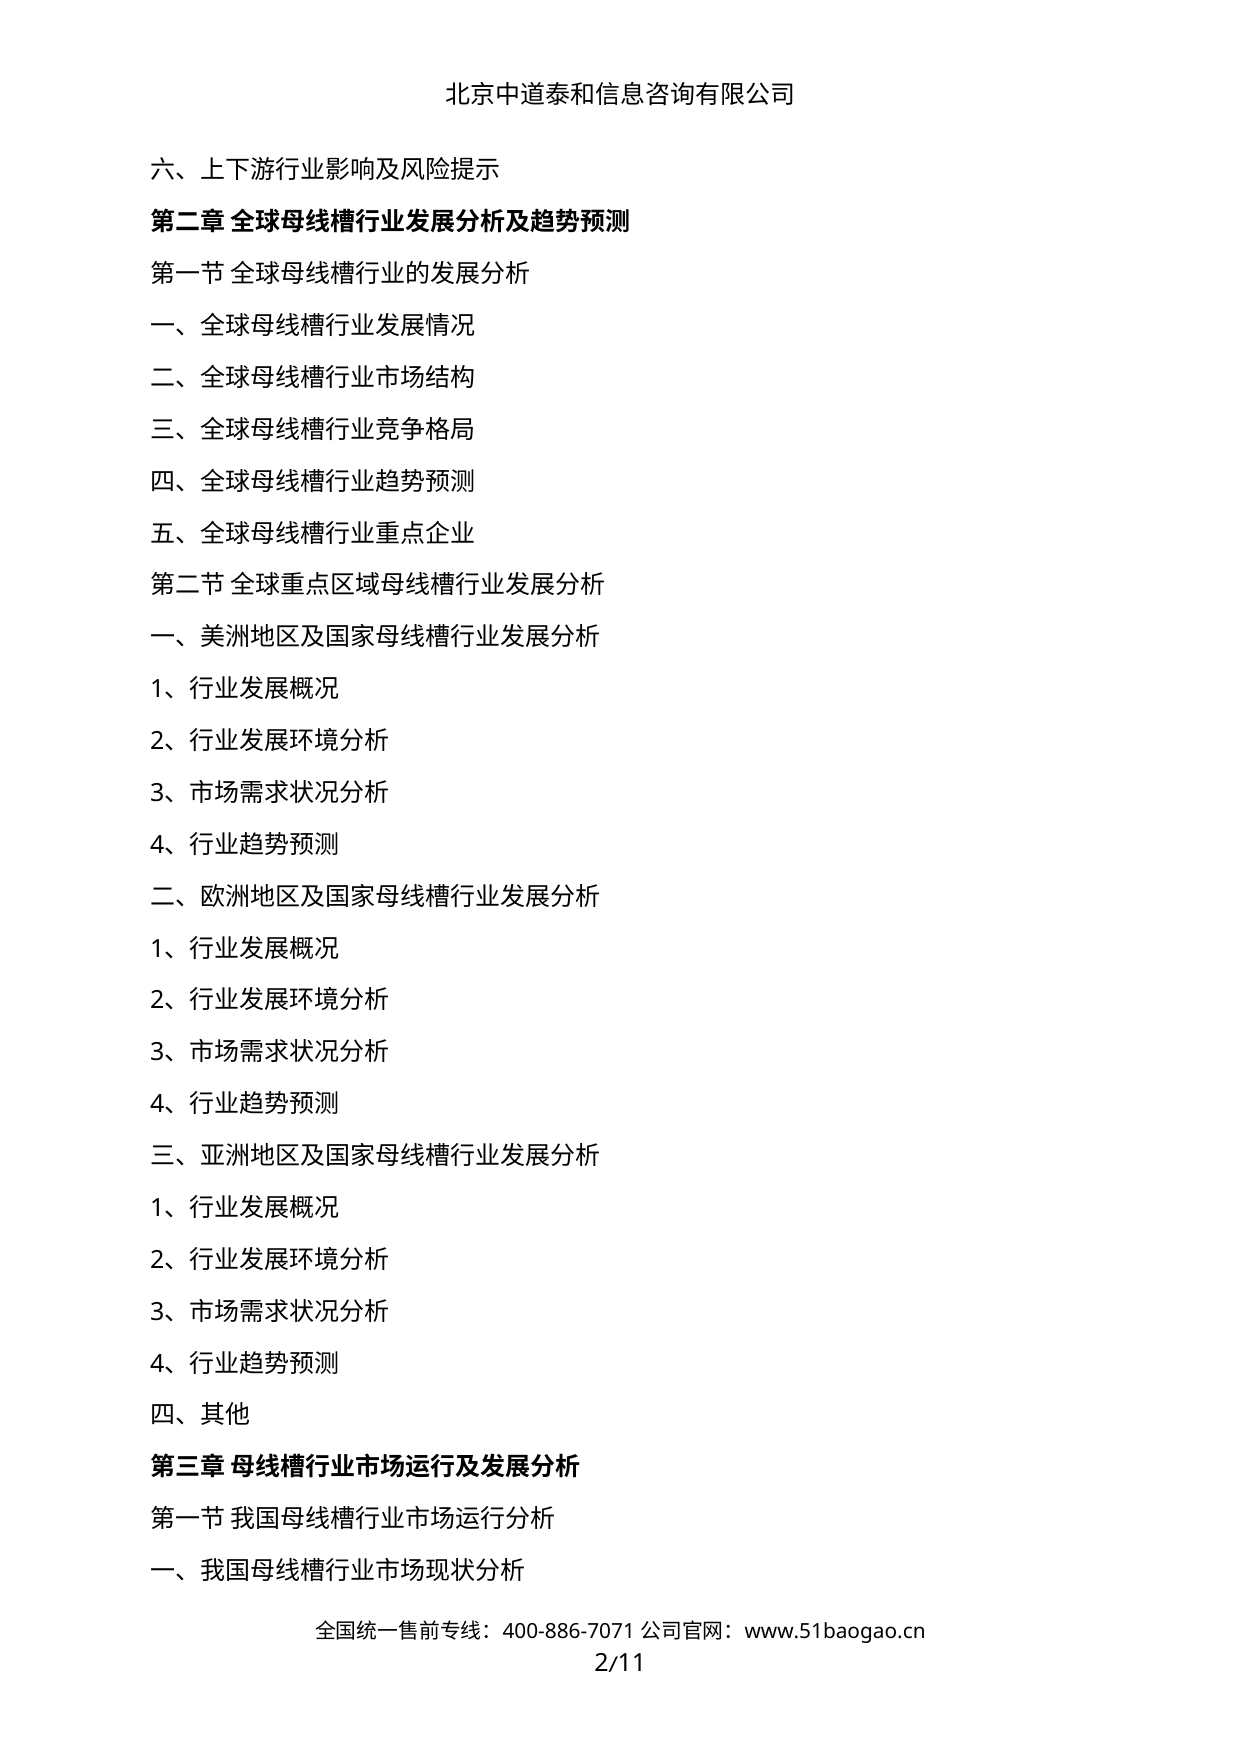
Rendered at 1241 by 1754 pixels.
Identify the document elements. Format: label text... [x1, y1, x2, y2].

text 3、市场需求状况分析 [150, 772, 1090, 809]
text 第一节 全球母线槽行业的发展分析 [150, 254, 1090, 290]
text 一、美洲地区及国家母线槽行业发展分析 [150, 617, 1090, 653]
text 2、行业发展环境分析 [150, 721, 1090, 757]
text 一、全球母线槽行业发展情况 [150, 306, 1090, 342]
text 六、上下游行业影响及风险提示 [150, 150, 1090, 186]
text 1、行业发展概况 [150, 928, 1090, 964]
text 第二章 全球母线槽行业发展分析及趋势预测 [150, 202, 1090, 238]
text 3、市场需求状况分析 [150, 1291, 1090, 1327]
text 4、行业趋势预测 [150, 824, 1090, 861]
text 第二节 全球重点区域母线槽行业发展分析 [150, 565, 1090, 601]
text 五、全球母线槽行业重点企业 [150, 513, 1090, 549]
text 二、欧洲地区及国家母线槽行业发展分析 [150, 876, 1090, 912]
text 1、行业发展概况 [150, 669, 1090, 705]
text 4、行业趋势预测 [150, 1084, 1090, 1120]
text 第三章 母线槽行业市场运行及发展分析 [150, 1447, 1090, 1483]
text 三、亚洲地区及国家母线槽行业发展分析 [150, 1136, 1090, 1172]
text 四、全球母线槽行业趋势预测 [150, 461, 1090, 497]
text 二、全球母线槽行业市场结构 [150, 357, 1090, 394]
text 1、行业发展概况 [150, 1187, 1090, 1224]
text 2、行业发展环境分析 [150, 1239, 1090, 1276]
text 4、行业趋势预测 [150, 1343, 1090, 1379]
text 第一节 我国母线槽行业市场运行分析 [150, 1499, 1090, 1535]
text 四、其他 [150, 1395, 1090, 1431]
text 3、市场需求状况分析 [150, 1032, 1090, 1068]
text 三、全球母线槽行业竞争格局 [150, 409, 1090, 446]
text 一、我国母线槽行业市场现状分析 [150, 1551, 1090, 1587]
text 2、行业发展环境分析 [150, 980, 1090, 1016]
